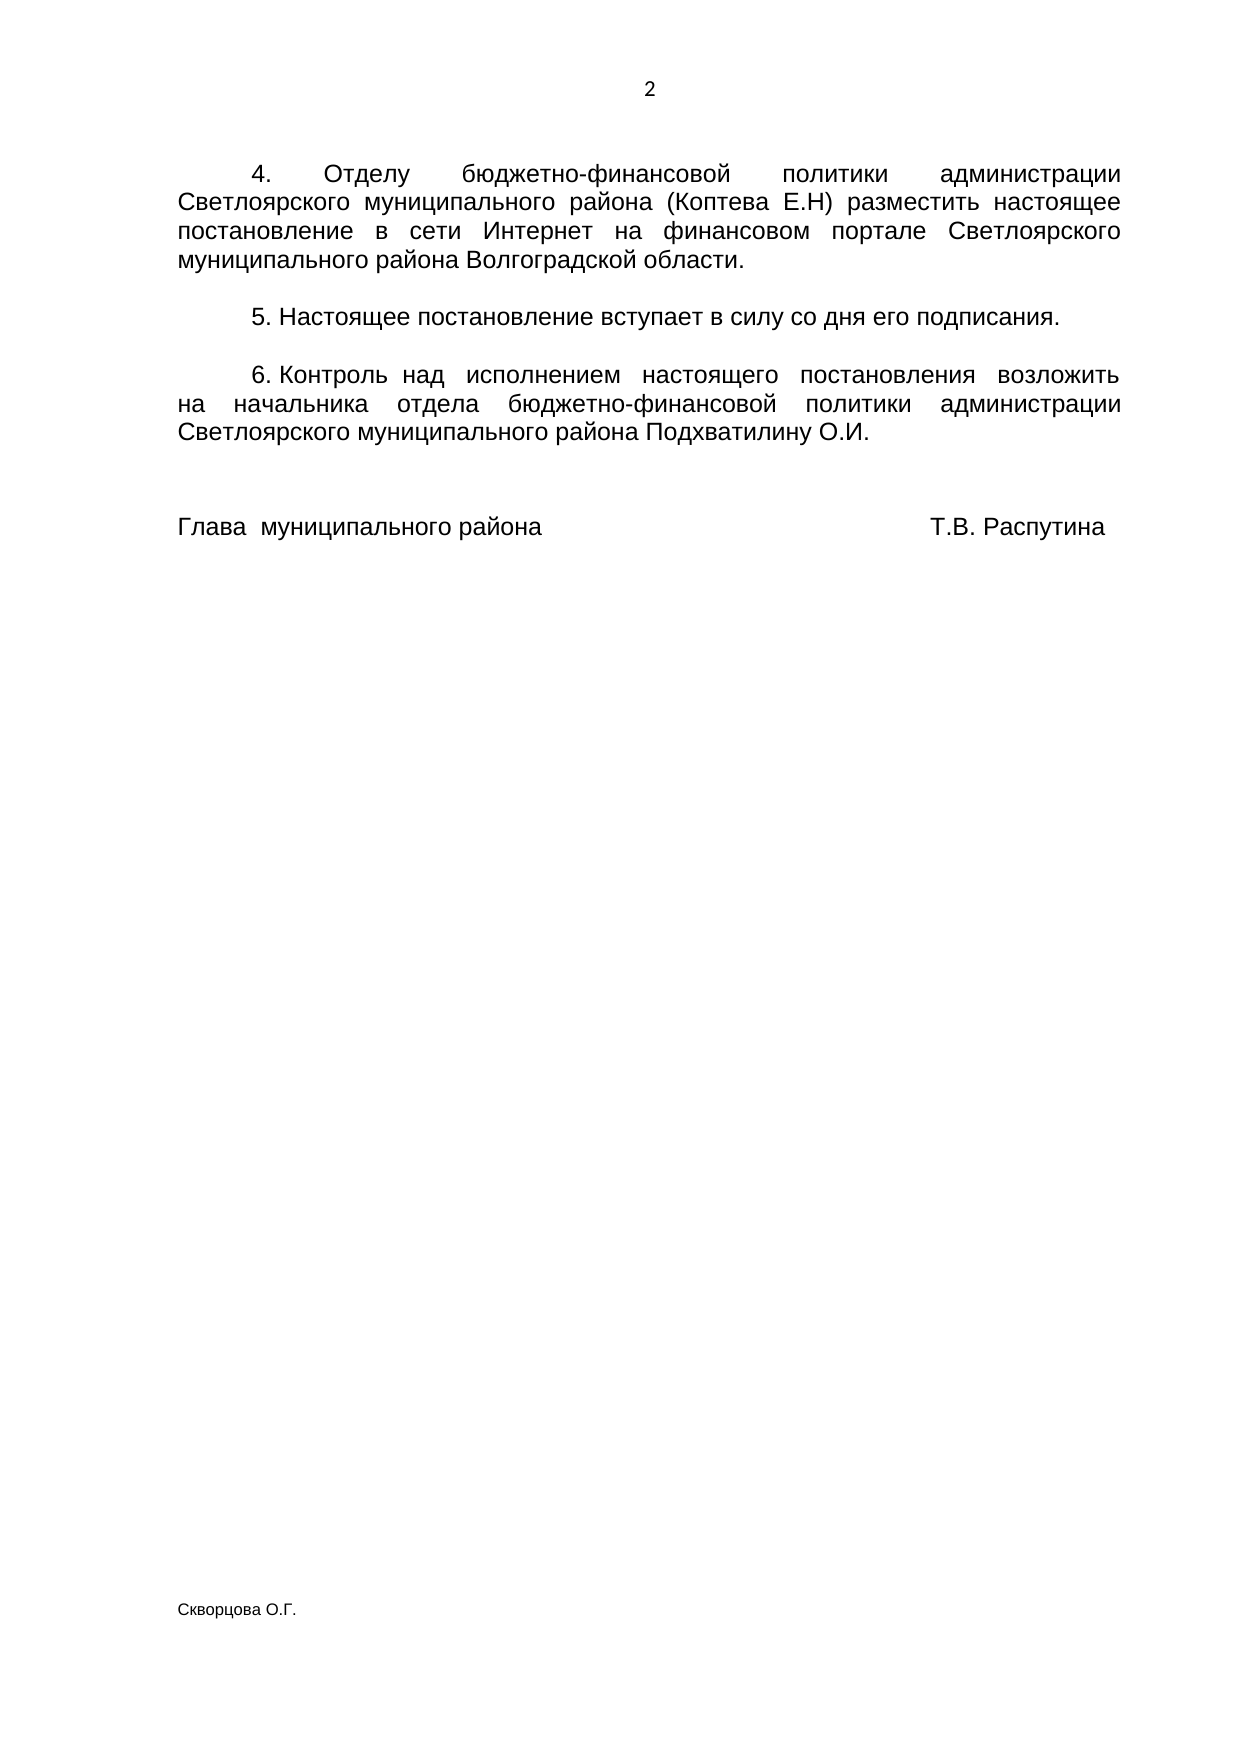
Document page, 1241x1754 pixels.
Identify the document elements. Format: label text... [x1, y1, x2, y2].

text 4. Отделу бюджетно-финансовой политики администрации Светлоярского муниципального района (Коптева Е.Н) разместить настоящее постановление в сети Интернет на финансовом портале Светлоярского муниципального района Волгоградской области. [177, 159, 1122, 274]
text Скворцова О.Г. [177, 1600, 1122, 1619]
text Глава муниципального района Т.В. Распутина [177, 512, 1122, 541]
text 6. Контроль над исполнением настоящего постановления возложить на начальника отдела бюджетно-финансовой политики администрации Светлоярского муниципального района Подхватилину О.И. [177, 360, 1122, 446]
text 5. Настоящее постановление вступает в силу со дня его подписания. [177, 302, 1122, 331]
